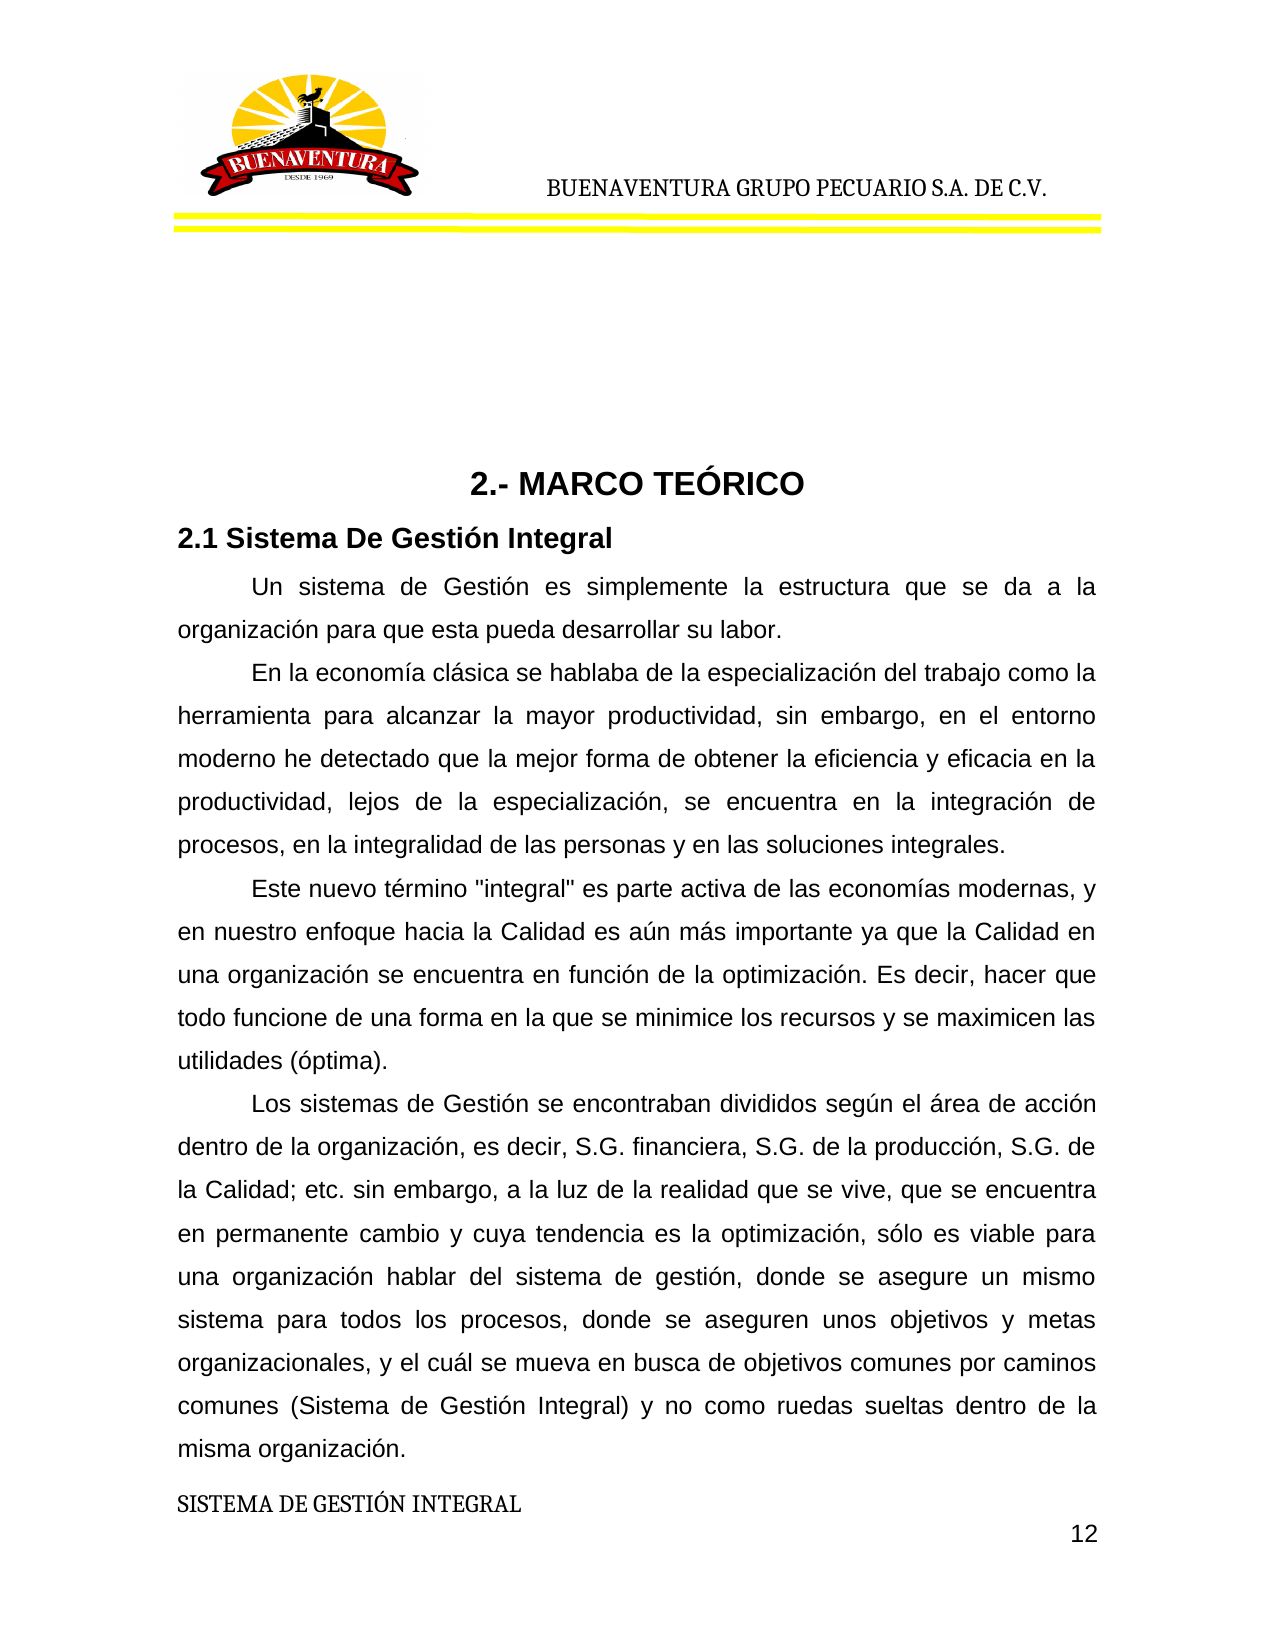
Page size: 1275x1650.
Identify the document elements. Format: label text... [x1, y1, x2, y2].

picture [177, 73, 432, 196]
text Un sistema de Gestión es simplemente la estructura que se da a la organización para que esta pueda desarrollar su labor. [177, 572, 1098, 644]
text Los sistemas de Gestión se encontraban divididos según el área de acción dentro de la organización, es decir, S.G. financiera, S.G. de la producción, S.G. de la Calidad; etc. sin embargo, a la luz de la realidad que se vive, que se encuentra en permanente cambio y cuya tendencia es la optimización, sólo es viable para una organización hablar del sistema de gestión, donde se asegure un mismo sistema para todos los procesos, donde se aseguren unos objetivos y metas organizacionales, y el cuál se mueva en busca de objetivos comunes por caminos comunes (Sistema de Gestión Integral) y no como ruedas sueltas dentro de la misma organización. [177, 1089, 1098, 1463]
text En la economía clásica se hablaba de la especialización del trabajo como la herramienta para alcanzar la mayor productividad, sin embargo, en el entorno moderno he detectado que la mejor forma de obtener la eficiencia y eficacia en la productividad, lejos de la especialización, se encuentra en la integración de procesos, en la integralidad de las personas y en las soluciones integrales. [177, 658, 1098, 859]
text 2.- MARCO TEÓRICO [177, 464, 1098, 502]
text 2.1 Sistema De Gestión Integral [177, 521, 1098, 555]
text Este nuevo término "integral" es parte activa de las economías modernas, y en nuestro enfoque hacia la Calidad es aún más importante ya que la Calidad en una organización se encuentra en función de la optimización. Es decir, hacer que todo funcione de una forma en la que se minimice los recursos y se maximicen las utilidades (óptima). [177, 874, 1098, 1075]
